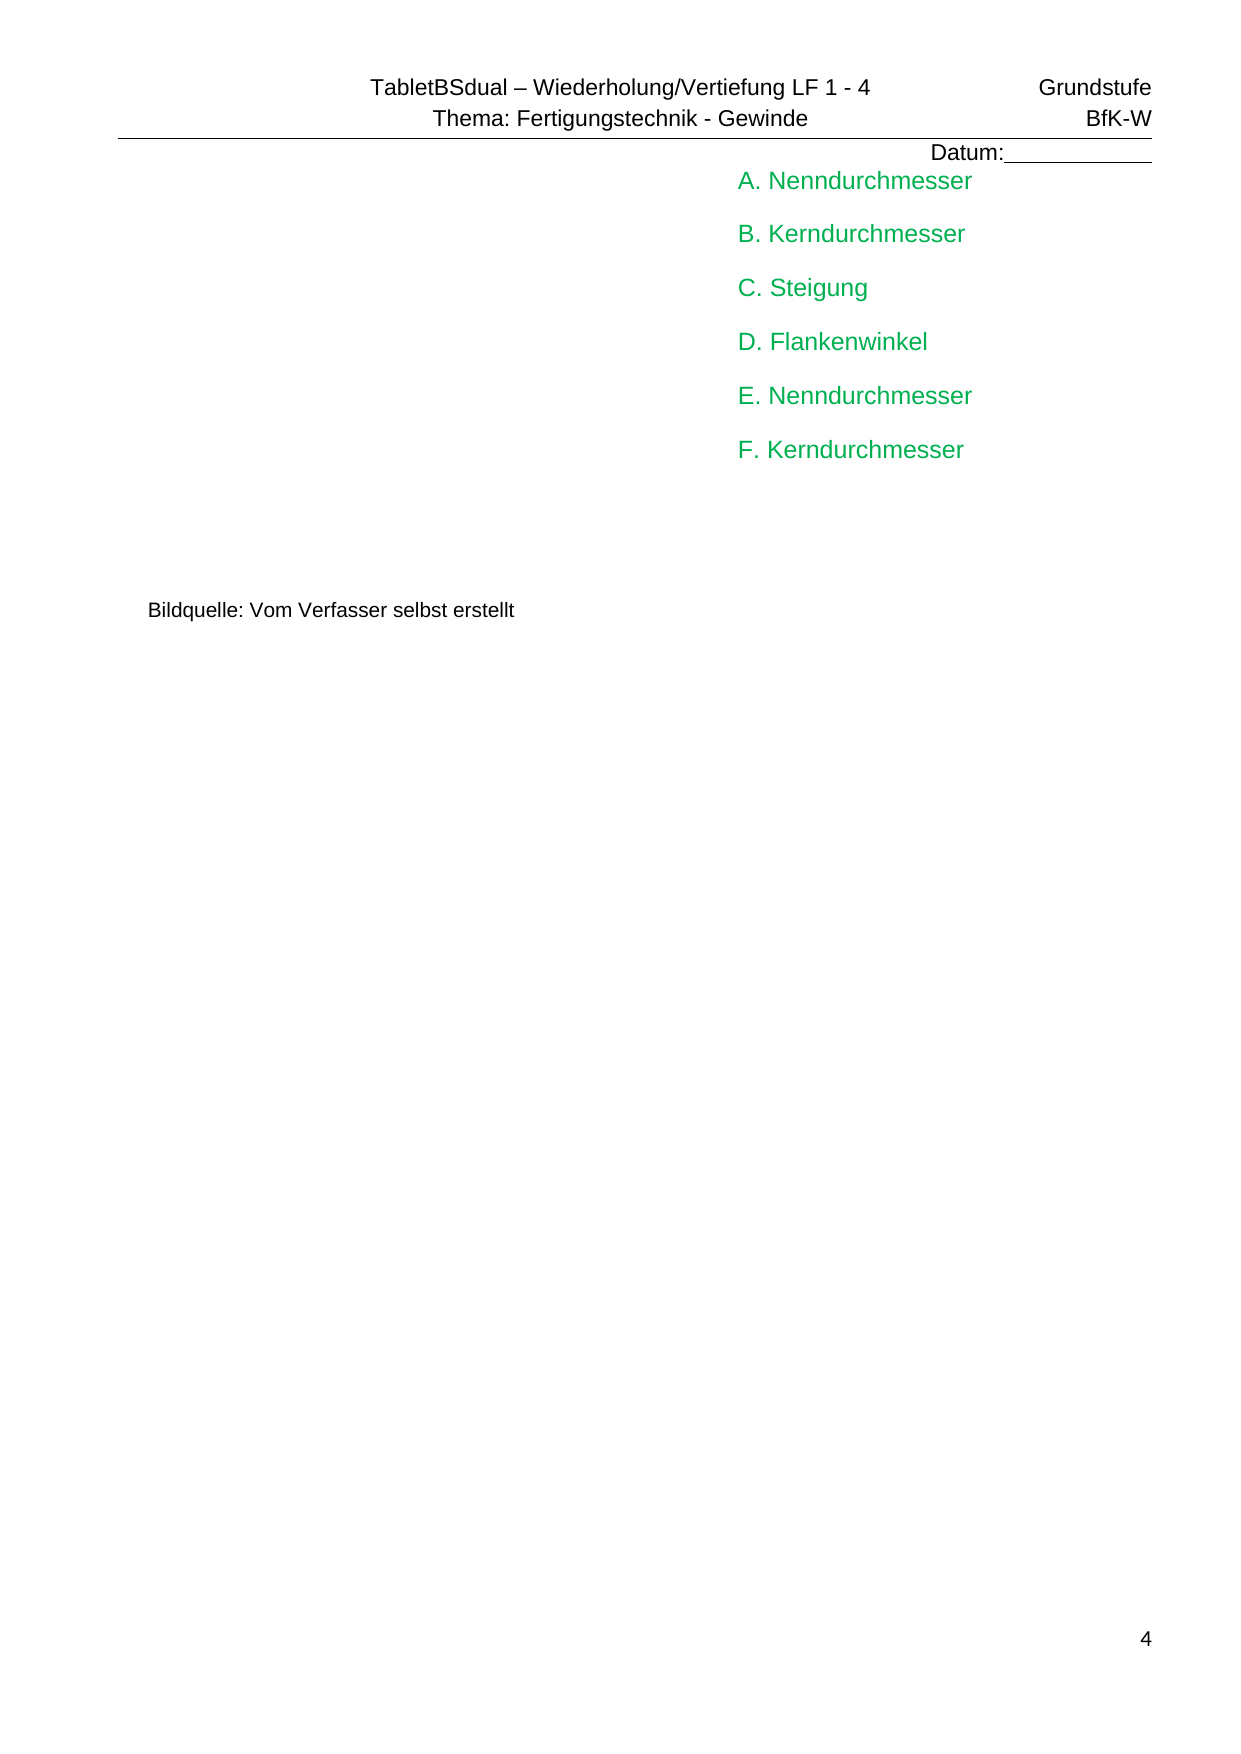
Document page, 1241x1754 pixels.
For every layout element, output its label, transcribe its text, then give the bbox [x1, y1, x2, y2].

text C. Steigung [664, 273, 1152, 302]
text F. Kerndurchmesser [664, 435, 1152, 464]
text A. Nenndurchmesser [664, 166, 1152, 194]
text D. Flankenwinkel [664, 327, 1152, 356]
text E. Nenndurchmesser [664, 381, 1152, 410]
text B. Kerndurchmesser [664, 219, 1152, 248]
text Bildquelle: Vom Verfasser selbst erstellt [148, 598, 1152, 622]
